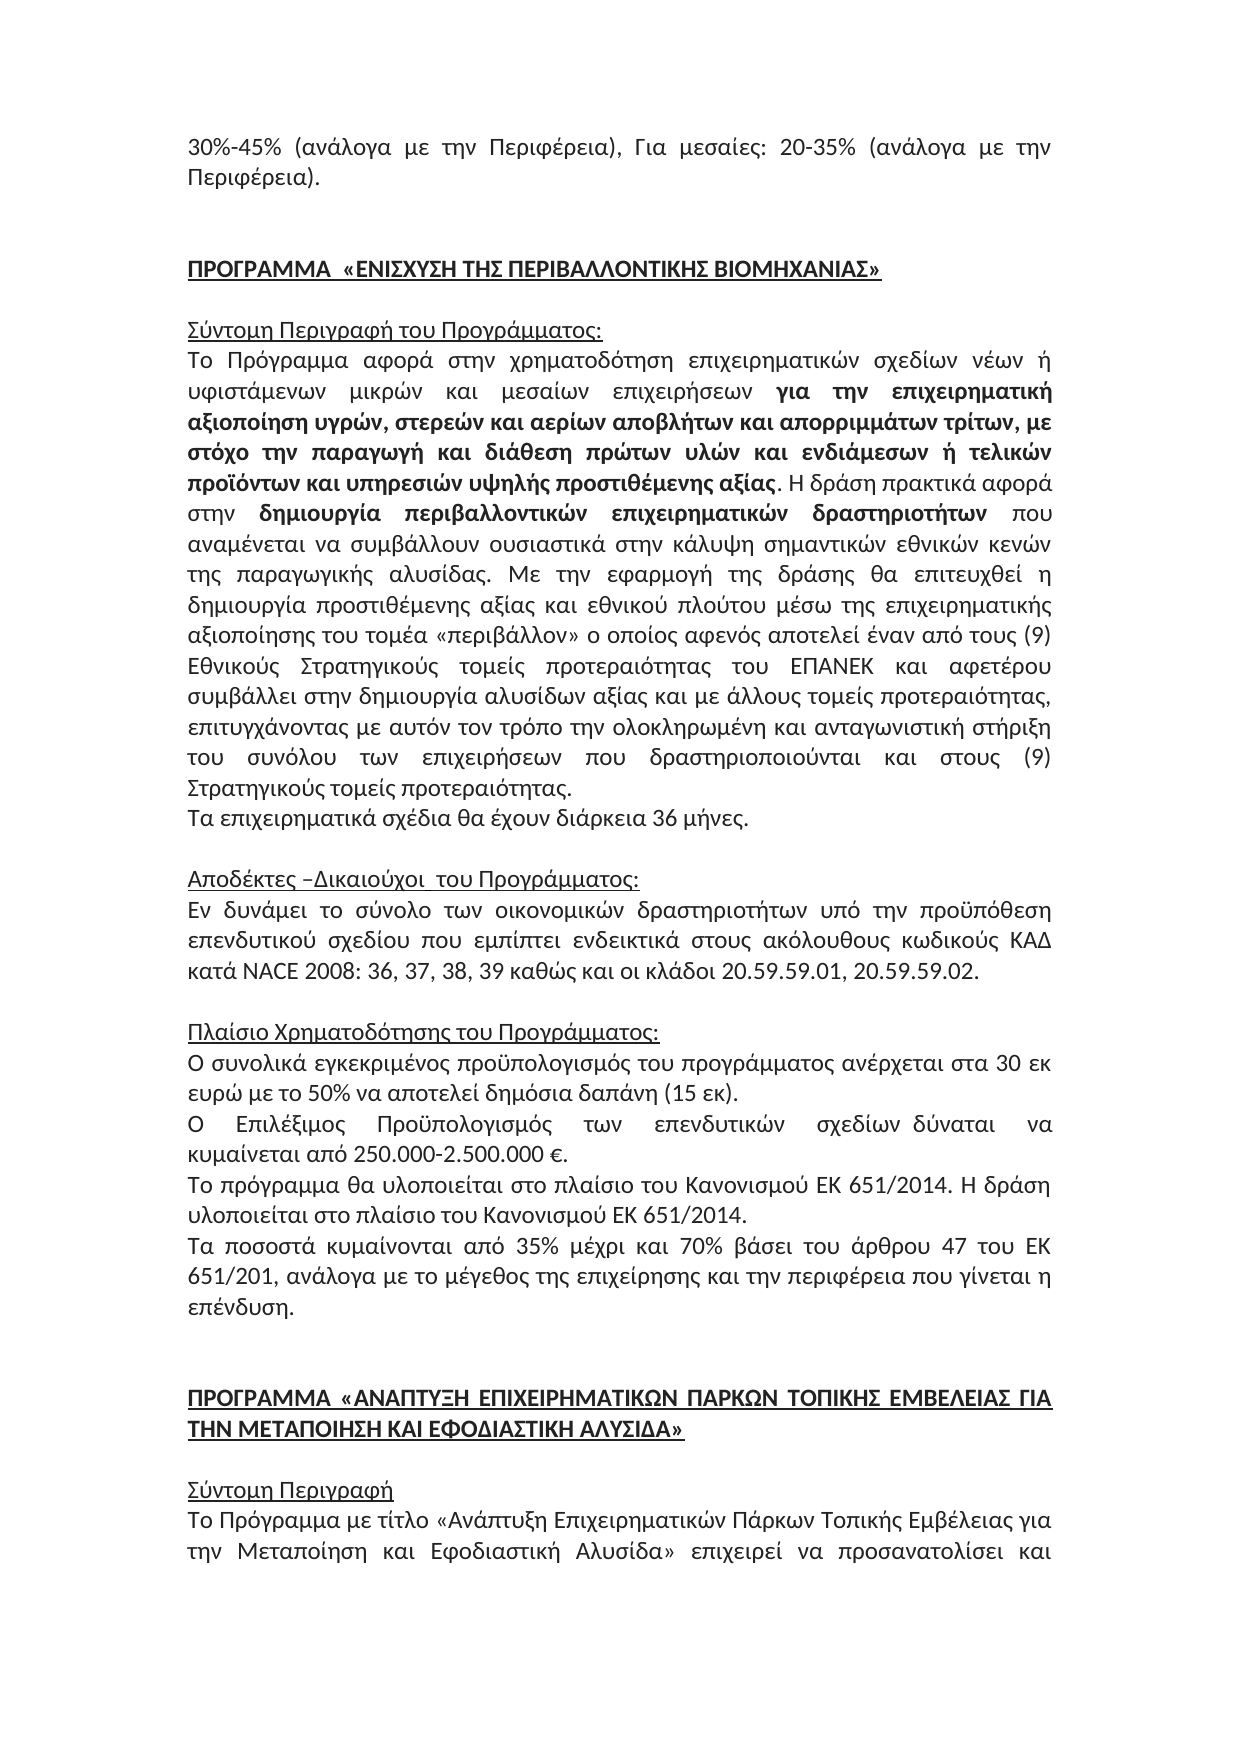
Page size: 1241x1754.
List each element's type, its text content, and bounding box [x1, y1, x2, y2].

text Τα επιχειρηματικά σχέδια θα έχουν διάρκεια 36 μήνες. [187, 802, 1053, 833]
text Το πρόγραμμα θα υλοποιείται στο πλαίσιο του Κανονισμού ΕΚ 651/2014. Η δράση υλοποιείται στο πλαίσιο του Κανονισμού ΕΚ 651/2014. [187, 1169, 1053, 1230]
text Σύντομη Περιγραφή του Προγράμματος: [187, 314, 1053, 345]
text Ο Επιλέξιμος Προϋπολογισμός των επενδυτικών σχεδίων δύναται να κυμαίνεται από 250.000-2.500.000 €. [187, 1108, 1053, 1169]
text Τα ποσοστά κυμαίνονται από 35% μέχρι και 70% βάσει του άρθρου 47 του ΕΚ 651/201, ανάλογα με το μέγεθος της επιχείρησης και την περιφέρεια που γίνεται η επένδυση. [187, 1230, 1053, 1321]
text Το Πρόγραμμα αφορά στην χρηματοδότηση επιχειρηματικών σχεδίων νέων ή υφιστάμενων μικρών και μεσαίων επιχειρήσεων για την επιχειρηματική αξιοποίηση υγρών, στερεών και αερίων αποβλήτων και απορριμμάτων τρίτων, με στόχο την παραγωγή και διάθεση πρώτων υλών και ενδιάμεσων ή τελικών προϊόντων και υπηρεσιών υψηλής προστιθέμενης αξίας. Η δράση πρακτικά αφορά στην δημιουργία περιβαλλοντικών επιχειρηματικών δραστηριοτήτων που αναμένεται να συμβάλλουν ουσιαστικά στην κάλυψη σημαντικών εθνικών κενών της παραγωγικής αλυσίδας. Με την εφαρμογή της δράσης θα επιτευχθεί η δημιουργία προστιθέμενης αξίας και εθνικού πλούτου μέσω της επιχειρηματικής αξιοποίησης του τομέα «περιβάλλον» ο οποίος αφενός αποτελεί έναν από τους (9) Εθνικούς Στρατηγικούς τομείς προτεραιότητας του ΕΠΑΝΕΚ και αφετέρου συμβάλλει στην δημιουργία αλυσίδων αξίας και με άλλους τομείς προτεραιότητας, επιτυγχάνοντας με αυτόν τον τρόπο την ολοκληρωμένη και ανταγωνιστική στήριξη του συνόλου των επιχειρήσεων που δραστηριοποιούνται και στους (9) Στρατηγικούς τομείς προτεραιότητας. [187, 345, 1053, 802]
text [187, 1504, 1053, 1566]
text ΠΡΟΓΡΑΜΜΑ «ΕΝΙΣΧΥΣΗ ΤΗΣ ΠΕΡΙΒΑΛΛΟΝΤΙΚΗΣ ΒΙΟΜΗΧΑΝΙΑΣ» [187, 253, 1053, 284]
text ΠΡΟΓΡΑΜΜΑ «ΑΝΑΠΤΥΞΗ ΕΠΙΧΕΙΡΗΜΑΤΙΚΩΝ ΠΑΡΚΩΝ ΤΟΠΙΚΗΣ ΕΜΒΕΛΕΙΑΣ ΓΙΑ ΤΗΝ ΜΕΤΑΠΟΙΗΣΗ ΚΑΙ ΕΦΟΔΙΑΣΤΙΚΗ ΑΛΥΣΙΔΑ» [187, 1409, 1053, 1443]
text Εν δυνάμει το σύνολο των οικονομικών δραστηριοτήτων υπό την προϋπόθεση επενδυτικού σχεδίου που εμπίπτει ενδεικτικά στους ακόλουθους κωδικούς ΚΑΔ κατά NACE 2008: 36, 37, 38, 39 καθώς και οι κλάδοι 20.59.59.01, 20.59.59.02. [187, 894, 1053, 986]
text ΠΡΟΓΡΑΜΜΑ «ΑΝΑΠΤΥΞΗ ΕΠΙΧΕΙΡΗΜΑΤΙΚΩΝ ΠΑΡΚΩΝ ΤΟΠΙΚΗΣ ΕΜΒΕΛΕΙΑΣ ΓΙΑ ΤΗΝ ΜΕΤΑΠΟΙΗΣΗ ΚΑΙ ΕΦΟΔΙΑΣΤΙΚΗ ΑΛΥΣΙΔΑ» [187, 1382, 1053, 1408]
text Πλαίσιο Χρηματοδότησης του Προγράμματος: [187, 1016, 1053, 1047]
text Σύντομη Περιγραφή [187, 1474, 1053, 1504]
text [187, 131, 1053, 192]
text Ο συνολικά εγκεκριμένος προϋπολογισμός του προγράμματος ανέρχεται στα 30 εκ ευρώ με το 50% να αποτελεί δημόσια δαπάνη (15 εκ). [187, 1047, 1053, 1108]
text Αποδέκτες –Δικαιούχοι του Προγράμματος: [187, 863, 1053, 894]
